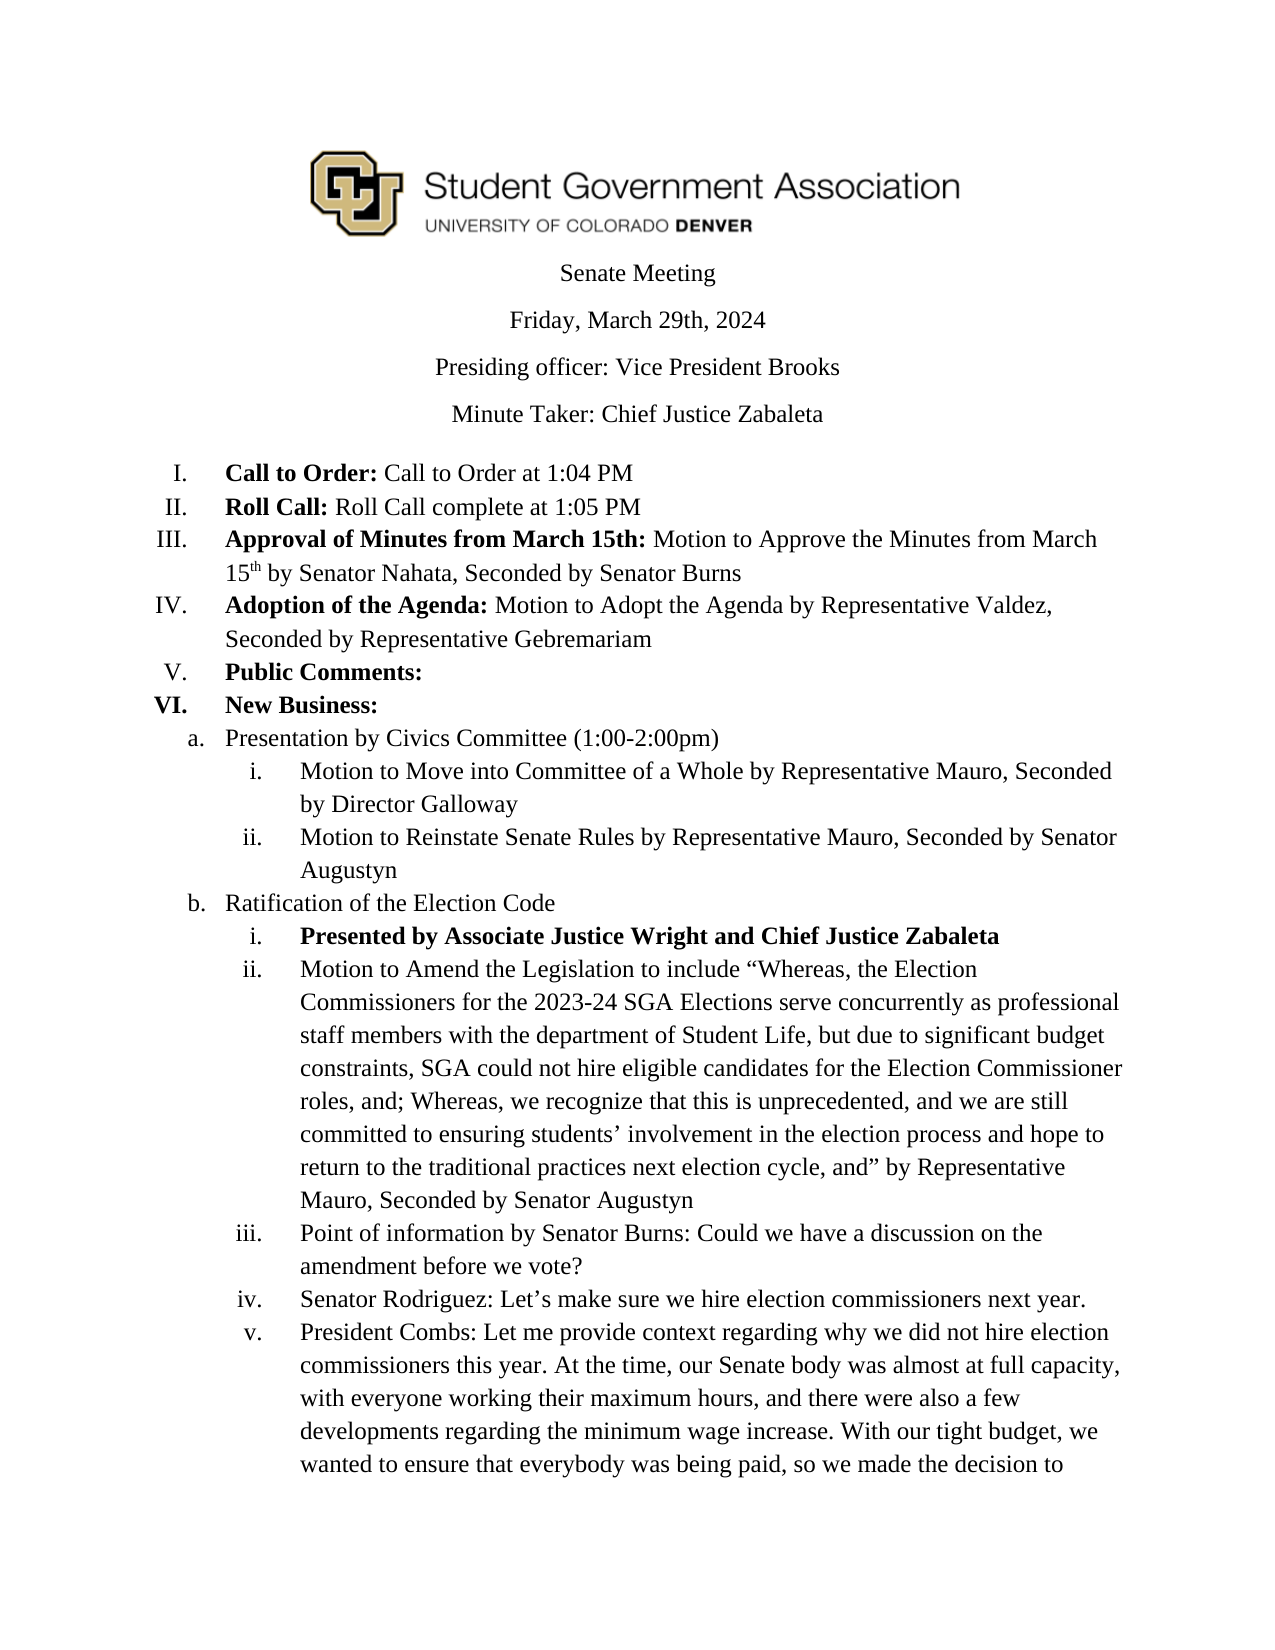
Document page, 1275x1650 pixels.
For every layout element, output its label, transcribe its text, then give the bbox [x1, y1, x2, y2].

list Point of information by Senator Burns: Could we have a discussion on the amendment before we vote? [262, 1218, 1125, 1280]
list Public Comments: [187, 657, 1125, 685]
list Approval of Minutes from March 15th: Motion to Approve the Minutes from March 15th by Senator Nahata, Seconded by Senator Burns [187, 524, 1125, 586]
list Presented by Associate Justice Wright and Chief Justice Zabaleta [262, 921, 1125, 949]
list Motion to Reinstate Senate Rules by Representative Mauro, Seconded by Senator Augustyn [262, 822, 1125, 883]
list Senator Rodriguez: Let’s make sure we hire election commissioners next year. [262, 1284, 1125, 1313]
picture [310, 150, 965, 239]
list Call to Order: Call to Order at 1:04 PM [187, 458, 1125, 487]
list Ratification of the Election Code [187, 888, 1125, 917]
text Presiding officer: Vice President Brooks [150, 352, 1125, 381]
list Motion to Move into Committee of a Whole by Representative Mauro, Seconded by Director Galloway [262, 756, 1125, 817]
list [262, 1317, 1125, 1478]
text Minute Taker: Chief Justice Zabaleta [150, 399, 1125, 428]
text Friday, March 29th, 2024 [150, 305, 1125, 333]
list Presentation by Civics Committee (1:00-2:00pm) [187, 723, 1125, 751]
list Motion to Amend the Legislation to include “Whereas, the Election Commissioners for the 2023-24 SGA Elections serve concurrently as professional staff members with the department of Student Life, but due to significant budget constraints, SGA could not hire eligible candidates for the Election Commissioner roles, and; Whereas, we recognize that this is unprecedented, and we are still committed to ensuring students’ involvement in the election process and hope to return to the traditional practices next election cycle, and” by Representative Mauro, Seconded by Senator Augustyn [262, 954, 1125, 1214]
list New Business: [187, 690, 1125, 718]
list Adoption of the Agenda: Motion to Adopt the Agenda by Representative Valdez, Seconded by Representative Gebremariam [187, 591, 1125, 652]
list Roll Call: Roll Call complete at 1:05 PM [187, 492, 1125, 520]
text Senate Meeting [150, 258, 1125, 286]
